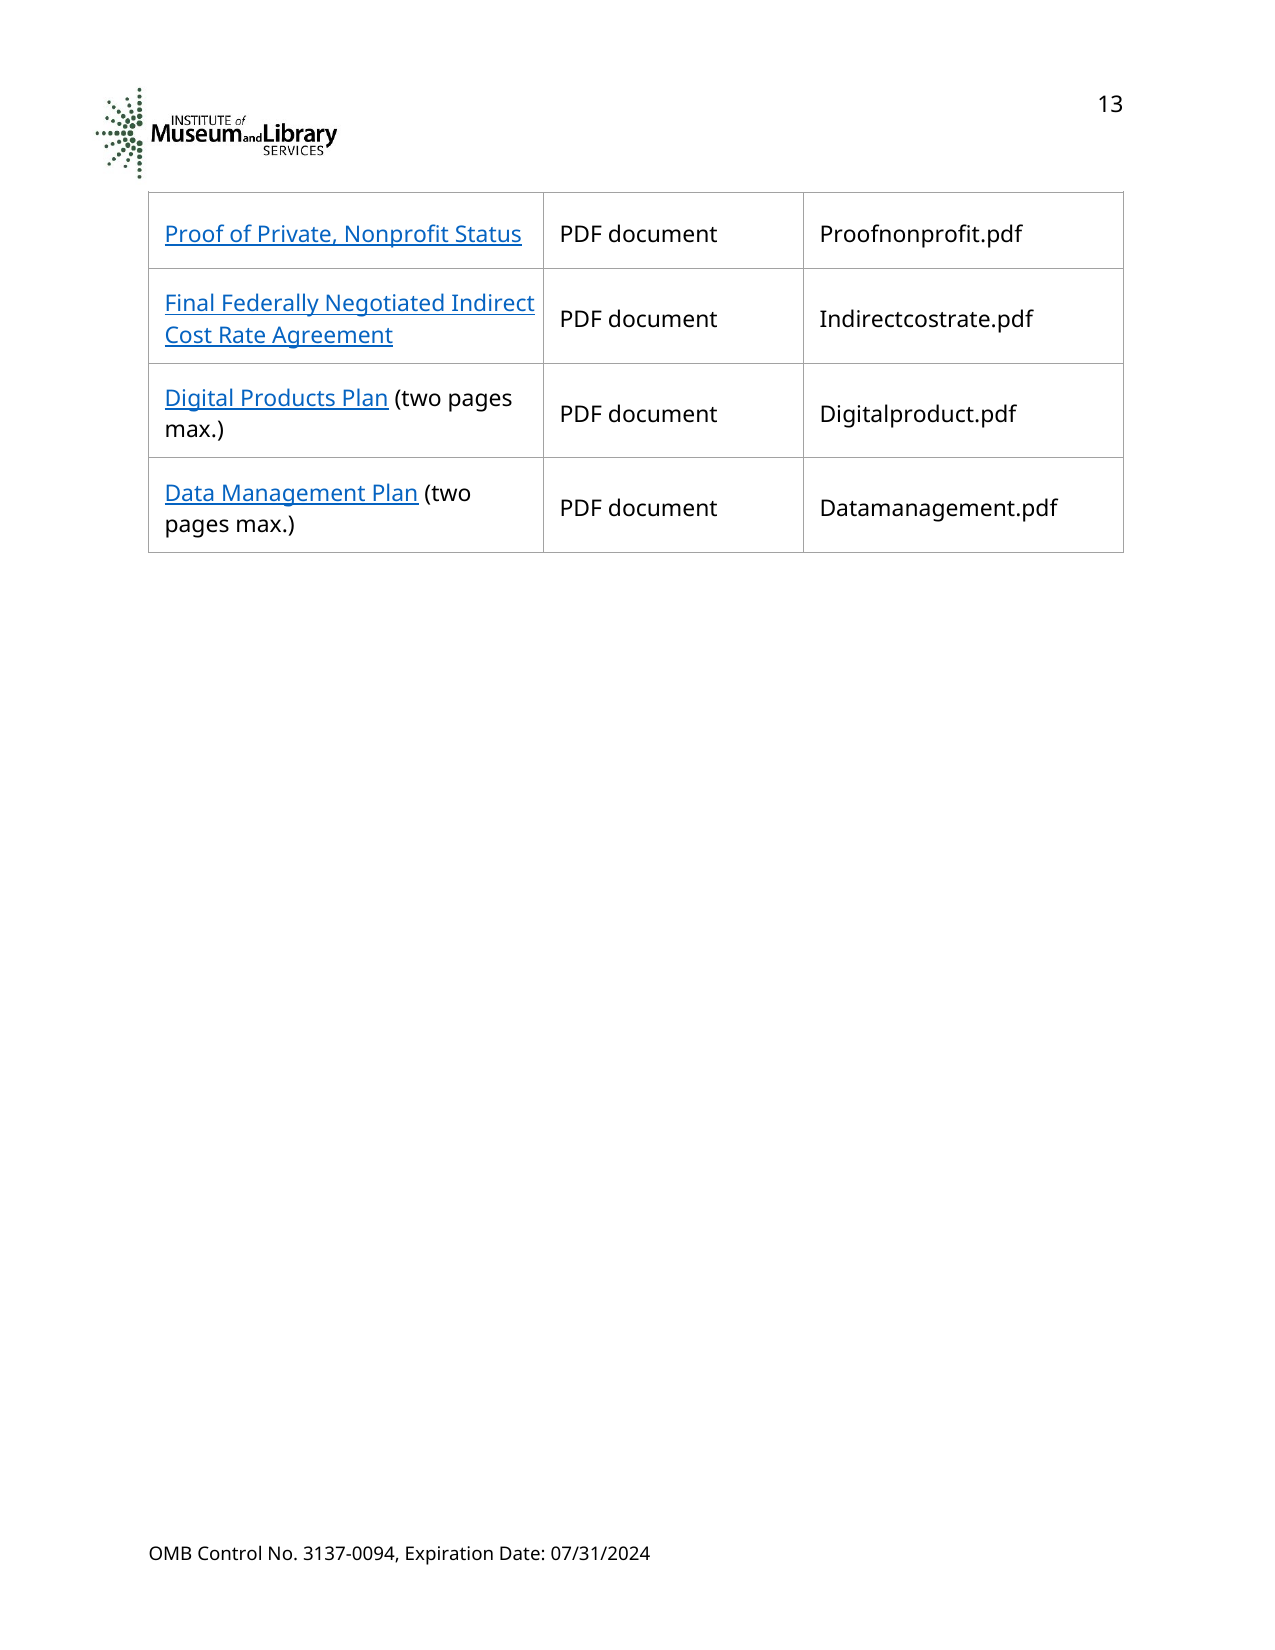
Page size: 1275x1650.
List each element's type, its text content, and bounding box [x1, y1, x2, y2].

table_cell PDF document [544, 364, 803, 457]
table_cell Proof of Private, Nonprofit Status [149, 193, 543, 268]
table_cell Final Federally Negotiated Indirect Cost Rate Agreement [149, 269, 543, 362]
table_cell Proofnonprofit.pdf [804, 193, 1123, 268]
table_cell Data Management Plan (two pages max.) [149, 458, 543, 552]
table_cell Datamanagement.pdf [804, 458, 1123, 552]
table_cell PDF document [544, 269, 803, 362]
table_cell PDF document [544, 458, 803, 552]
table_cell Indirectcostrate.pdf [804, 269, 1123, 362]
table_cell Digital Products Plan (two pages max.) [149, 364, 543, 457]
table_cell Digitalproduct.pdf [804, 364, 1123, 457]
table_cell PDF document [544, 193, 803, 268]
picture [92, 75, 345, 191]
